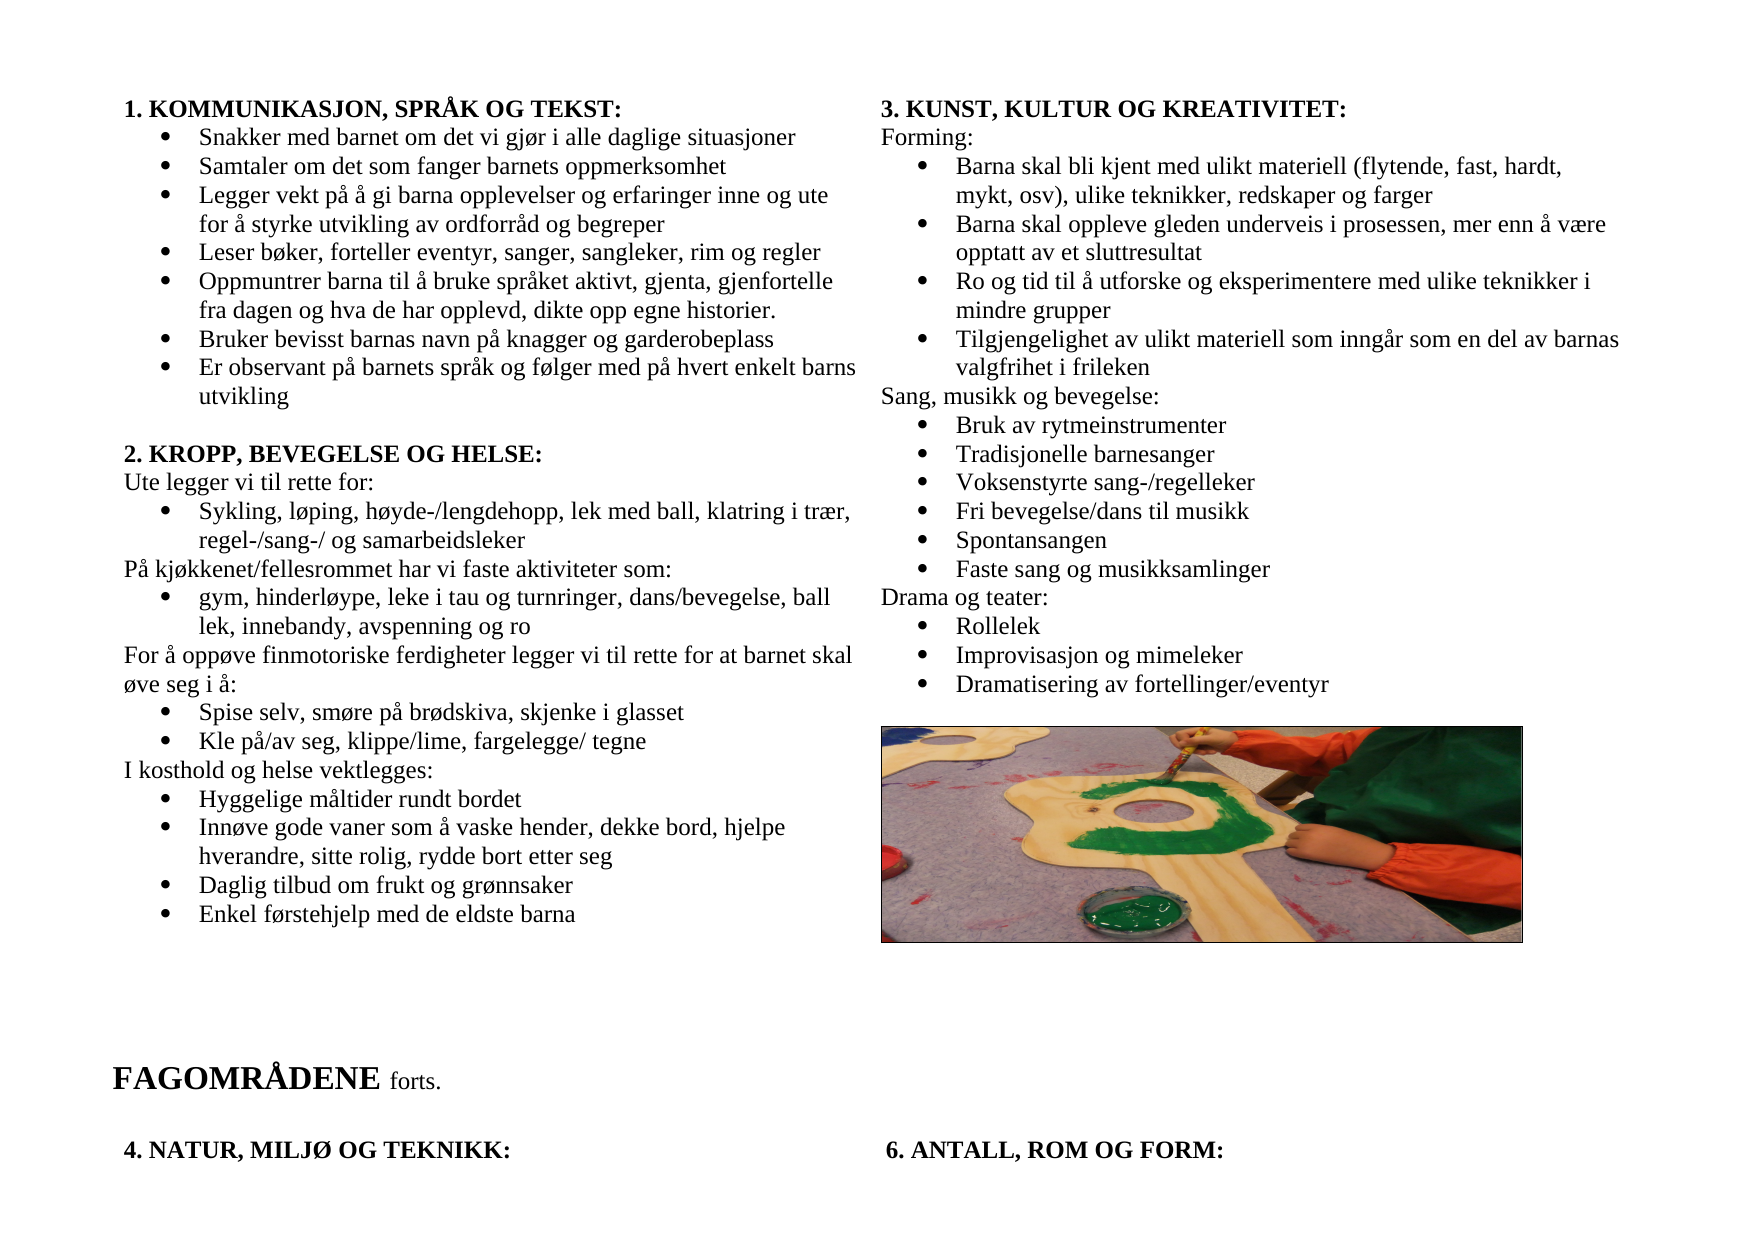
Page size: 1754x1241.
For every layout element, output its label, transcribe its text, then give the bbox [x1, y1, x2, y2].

picture [882, 727, 1522, 942]
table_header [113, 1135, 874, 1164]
table_header 1. KOMMUNIKASJON, SPRÅK OG TEKST: Snakker med barnet om det vi gjør i alle daglige situasjoner Samtaler om det som fanger barnets oppmerksomhet Legger vekt på å gi barna opplevelser og erfaringer inne og ute for å styrke utvikling av ordforråd og begreper Leser bøker, forteller eventyr, sanger, sangleker, rim og regler Oppmuntrer barna til å bruke språket aktivt, gjenta, gjenfortelle fra dagen og hva de har opplevd, dikte opp egne historier. Bruker bevisst barnas navn på knagger og garderobeplass Er observant på barnets språk og følger med på hvert enkelt barns utvikling 2. KROPP, BEVEGELSE OG HELSE: Ute legger vi til rette for: Sykling, løping, høyde-/lengdehopp, lek med ball, klatring i trær, regel-/sang-/ og samarbeidsleker På kjøkkenet/fellesrommet har vi faste aktiviteter som: gym, hinderløype, leke i tau og turnringer, dans/bevegelse, ball lek, innebandy, avspenning og ro For å oppøve finmotoriske ferdigheter legger vi til rette for at barnet skal øve seg i å: Spise selv, smøre på brødskiva, skjenke i glasset Kle på/av seg, klippe/lime, fargelegge/ tegne I kosthold og helse vektlegges: Hyggelige måltider rundt bordet Innøve gode vaner som å vaske hender, dekke bord, hjelpe hverandre, sitte rolig, rydde bort etter seg Daglig tilbud om frukt og grønnsaker Enkel førstehjelp med de eldste barna [113, 94, 869, 982]
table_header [874, 1135, 1636, 1164]
table_header 3. KUNST, KULTUR OG KREATIVITET: Forming: Barna skal bli kjent med ulikt materiell (flytende, fast, hardt, mykt, osv), ulike teknikker, redskaper og farger Barna skal oppleve gleden underveis i prosessen, mer enn å være opptatt av et sluttresultat Ro og tid til å utforske og eksperimentere med ulike teknikker i mindre grupper Tilgjengelighet av ulikt materiell som inngår som en del av barnas valgfrihet i frileken Sang, musikk og bevegelse: Bruk av rytmeinstrumenter Tradisjonelle barnesanger Voksenstyrte sang-/regelleker Fri bevegelse/dans til musikk Spontansangen Faste sang og musikksamlinger Drama og teater: Rollelek Improvisasjon og mimeleker Dramatisering av fortellinger/eventyr [869, 94, 1636, 982]
text FAGOMRÅDENE forts. [112, 1058, 1636, 1097]
